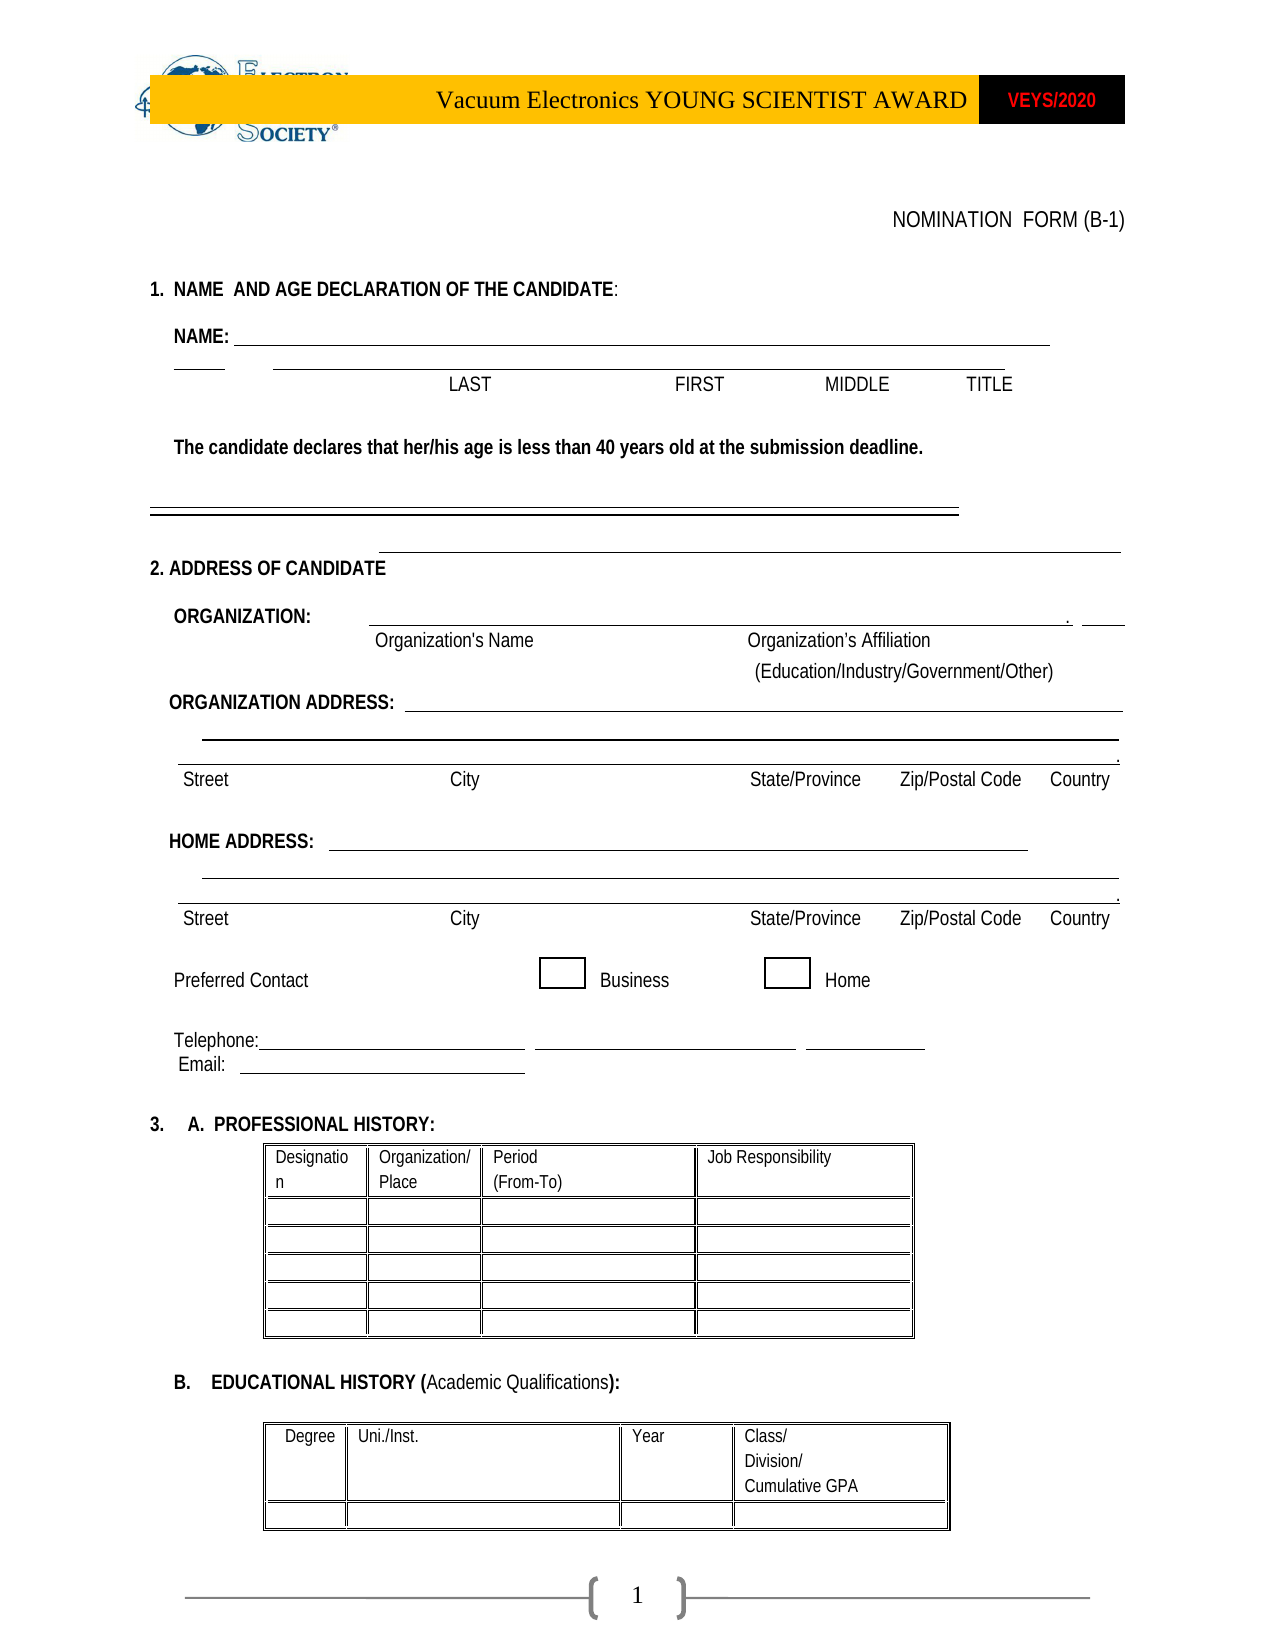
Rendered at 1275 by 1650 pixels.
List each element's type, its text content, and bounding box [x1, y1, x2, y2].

text Street City State/Province Zip/Postal Code Country [178, 767, 1125, 791]
table_header Degree [264, 1423, 347, 1500]
table_header Period (From-To) [482, 1146, 696, 1196]
table_cell [264, 1196, 368, 1224]
table_cell [696, 1252, 913, 1280]
text (Education/Industry/Government/Other) [150, 659, 1125, 683]
table_cell [482, 1311, 696, 1336]
table_cell [347, 1500, 621, 1528]
list A. PROFESSIONAL HISTORY: [150, 1112, 1125, 1136]
table_header Year [621, 1425, 733, 1500]
picture [134, 54, 350, 142]
table_cell [368, 1308, 482, 1336]
table_cell [696, 1224, 913, 1252]
table_header Class/ Division/ Cumulative GPA [733, 1425, 947, 1500]
text . [178, 714, 1125, 767]
table_cell [621, 1503, 733, 1528]
table_header Job Responsibility [696, 1146, 912, 1196]
table_cell [264, 1500, 347, 1528]
table_header Organization/ Place [368, 1144, 482, 1196]
text Preferred Contact Business Home [150, 968, 1125, 992]
text ORGANIZATION: . [150, 604, 1125, 628]
table_cell [483, 1283, 694, 1308]
text HOME ADDRESS: [150, 829, 1125, 853]
list EDUCATIONAL HISTORY (Academic Qualifications): [173, 1370, 1125, 1394]
table_cell [369, 1199, 480, 1224]
table_cell [696, 1196, 913, 1224]
table_cell [733, 1500, 949, 1528]
table_cell [483, 1199, 694, 1224]
table_header Uni./Inst. [347, 1423, 621, 1500]
text NAME: [173, 324, 1125, 372]
text LAST FIRST MIDDLE TITLE [225, 372, 1125, 396]
table_cell [264, 1280, 368, 1308]
text 2. ADDRESS OF CANDIDATE [150, 556, 1125, 580]
text ORGANIZATION ADDRESS: [150, 690, 1125, 714]
list NAME AND AGE DECLARATION OF THE CANDIDATE: [150, 277, 1125, 301]
table_cell [696, 1308, 913, 1336]
table_cell [369, 1227, 480, 1252]
text Organization's Name Organization’s Affiliation [150, 628, 1125, 652]
text The candidate declares that her/his age is less than 40 years old at the submission deadline. [173, 435, 1125, 459]
table_header Designation [264, 1144, 368, 1196]
table_cell [264, 1308, 368, 1336]
table_cell [483, 1227, 694, 1252]
text NOMINATION FORM (B-1) [150, 206, 1125, 232]
table_cell [369, 1255, 480, 1280]
table_cell [264, 1252, 368, 1280]
text Email: [150, 1052, 1125, 1076]
text . [178, 853, 1125, 906]
table_cell [696, 1280, 913, 1308]
text Telephone: [150, 1028, 1125, 1052]
table_cell [369, 1283, 480, 1308]
table_cell [264, 1224, 368, 1252]
table_cell [483, 1255, 694, 1280]
text Street City State/Province Zip/Postal Code Country [178, 906, 1125, 929]
